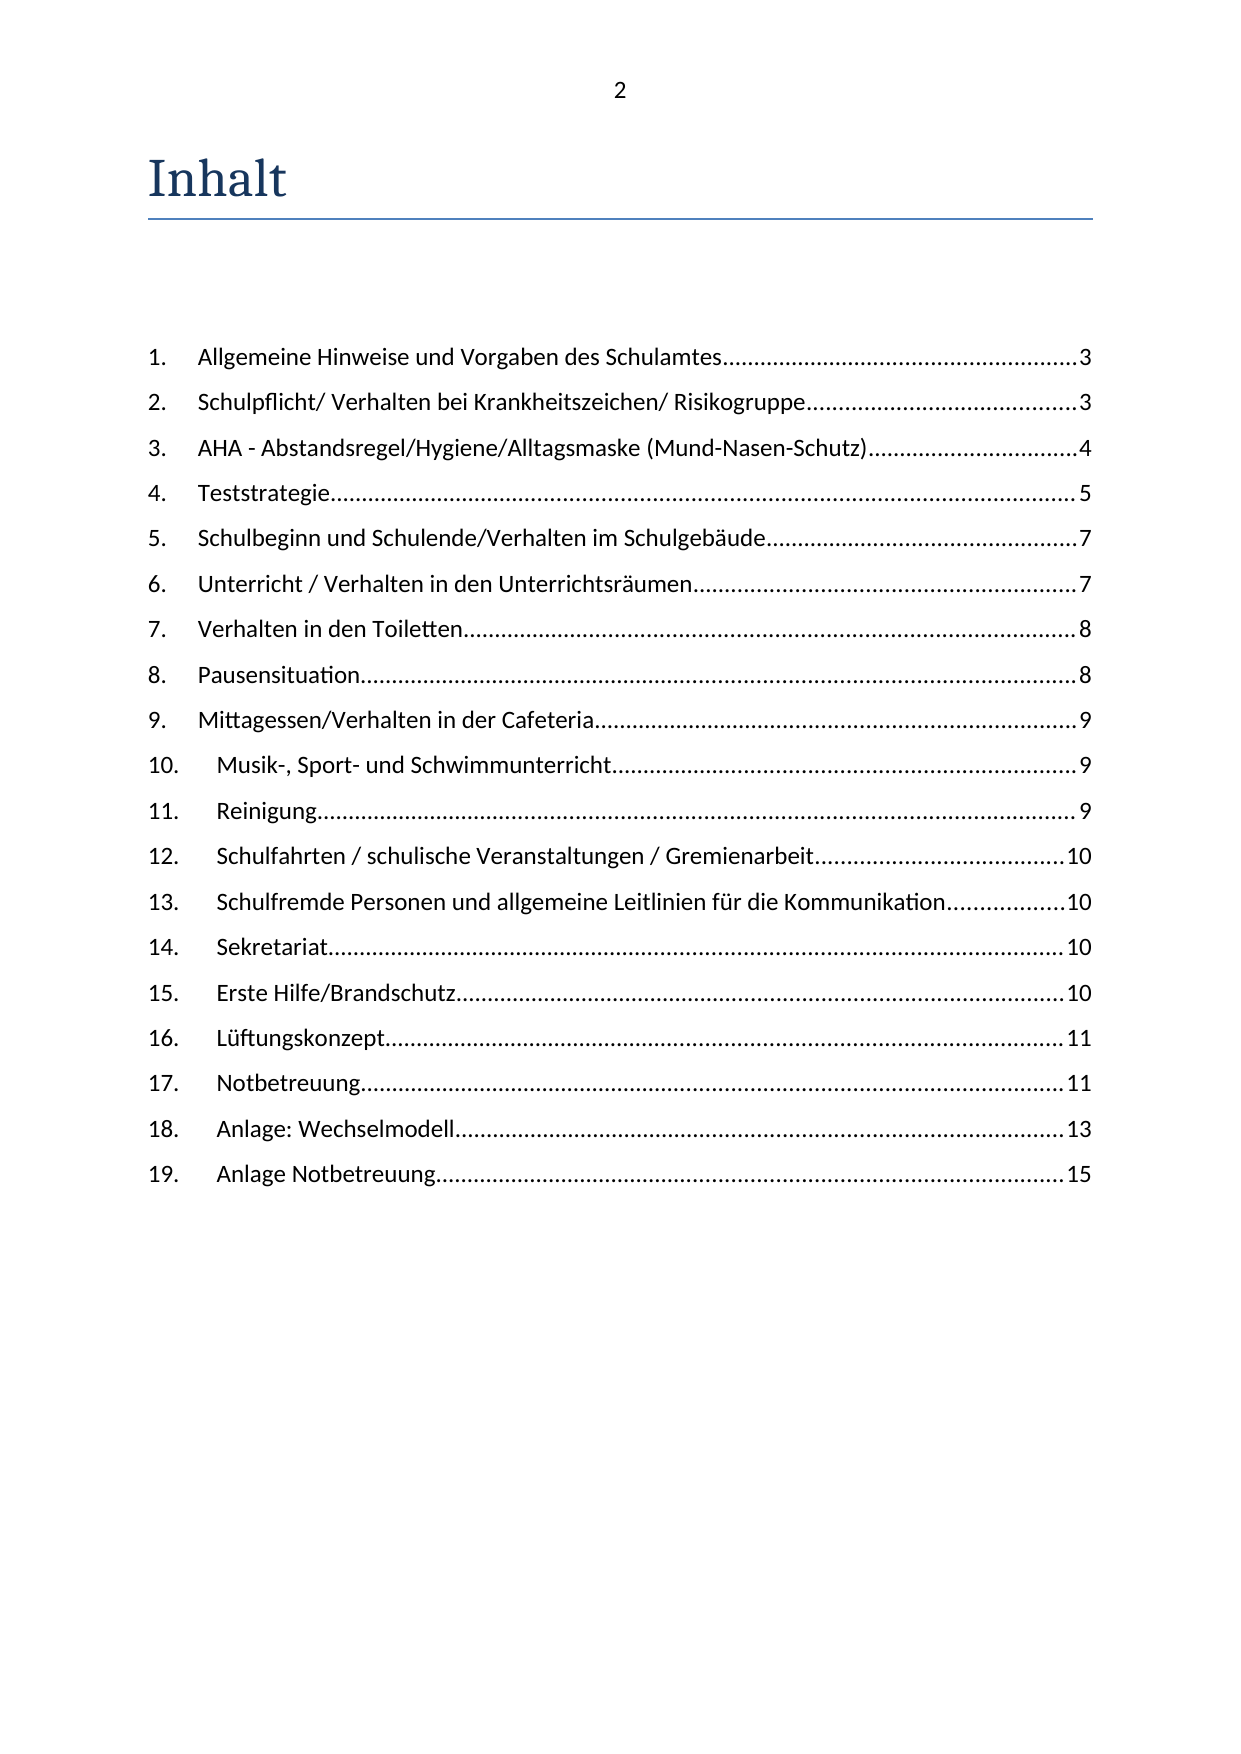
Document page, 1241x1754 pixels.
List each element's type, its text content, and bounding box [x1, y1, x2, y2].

title Inhalt [148, 148, 1093, 218]
